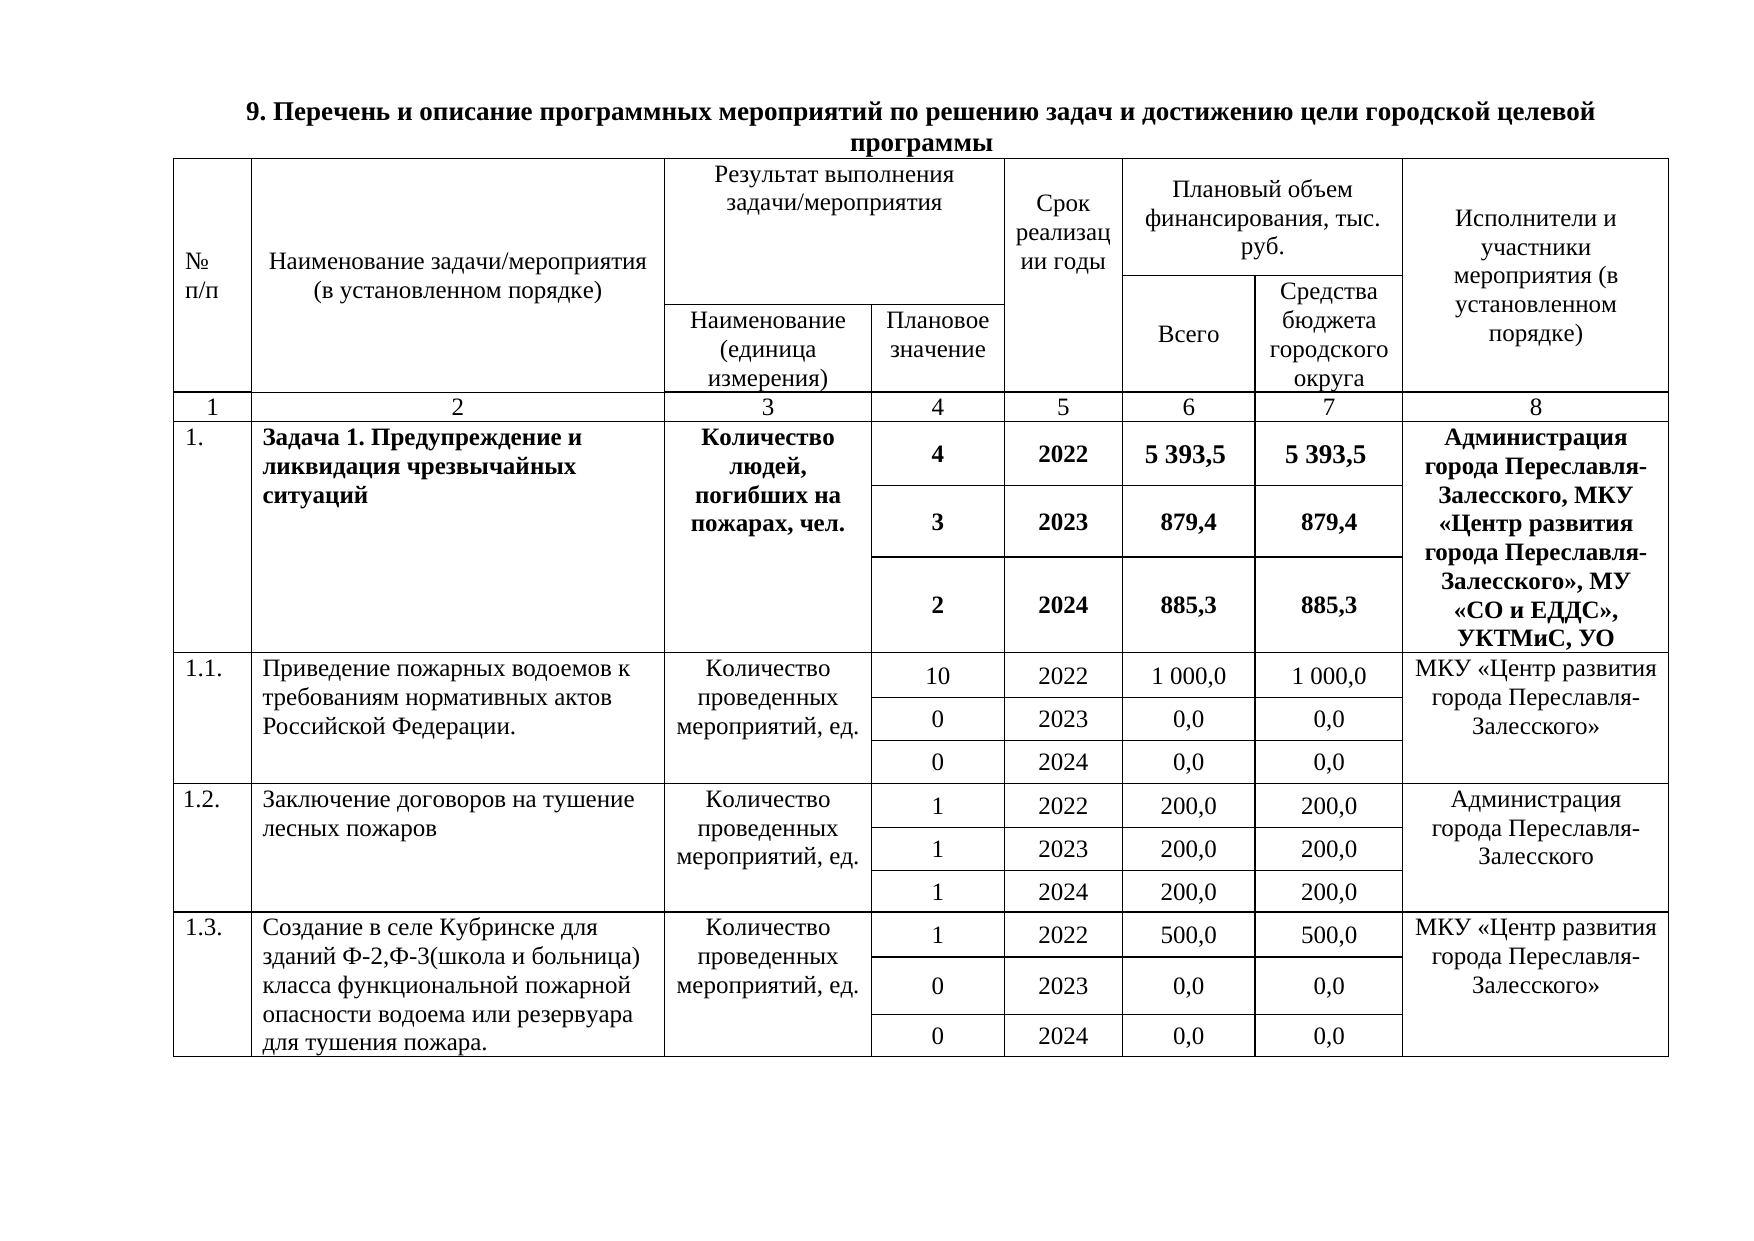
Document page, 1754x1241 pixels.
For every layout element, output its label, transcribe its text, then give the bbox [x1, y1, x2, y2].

table_cell 0 [872, 698, 1004, 740]
table_cell 1.3. [174, 913, 251, 1056]
table_cell 2024 [1005, 558, 1122, 652]
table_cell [1403, 913, 1668, 1056]
table_cell Администрация города Переславля-Залесского, МКУ «Центр развития города Переславля-Залесского», МУ «СО и ЕДДС», УКТМиС, УО [1403, 422, 1668, 652]
table_cell 0,0 [1123, 741, 1254, 783]
table_cell 1 [872, 871, 1004, 911]
table_cell 2 [252, 393, 664, 421]
table_cell 1 [872, 828, 1004, 870]
table_cell 500,0 [1256, 913, 1402, 956]
table_cell 3 [665, 393, 871, 421]
table_cell Создание в селе Кубринске для зданий Ф-2,Ф-3(школа и больница) класса функциональной пожарной опасности водоема или резервуара для тушения пожара. [252, 913, 664, 1056]
table_cell 879,4 [1123, 486, 1254, 556]
table_cell 0 [872, 958, 1004, 1014]
table_cell 0,0 [1123, 958, 1254, 1014]
table_cell 1. [174, 422, 251, 652]
table_cell Задача 1. Предупреждение и ликвидация чрезвычайных ситуаций [252, 422, 664, 652]
table_cell 1.2. [174, 784, 251, 911]
table_cell 0 [872, 1015, 1004, 1056]
table_cell Количество людей, погибших на пожарах, чел. [665, 422, 871, 652]
table_cell 1 [872, 913, 1004, 956]
table_cell 1 [174, 393, 251, 421]
table_cell Всего [1123, 276, 1254, 391]
table_cell Заключение договоров на тушение лесных пожаров [252, 784, 664, 911]
table_cell 0,0 [1256, 1015, 1402, 1056]
table_cell 5 393,5 [1256, 422, 1402, 484]
table_cell 5 393,5 [1123, 422, 1254, 484]
table_header Исполнители и участники мероприятия (в установленном порядке) [1403, 159, 1668, 391]
table_cell 3 [872, 486, 1004, 556]
table_cell Количество проведенных мероприятий, ед. [665, 653, 871, 783]
table_cell 2022 [1005, 913, 1122, 956]
table_cell 200,0 [1256, 828, 1402, 870]
table_cell 0,0 [1256, 741, 1402, 783]
table_cell 200,0 [1123, 828, 1254, 870]
table_cell 2024 [1005, 1015, 1122, 1056]
table_header Срок реализации годы [1005, 159, 1122, 304]
table_cell Количество проведенных мероприятий, ед. [665, 784, 871, 911]
table_cell Плановое значение [872, 305, 1004, 391]
table_cell Администрация города Переславля-Залесского [1403, 784, 1668, 911]
table_cell Средства бюджета городского округа [1256, 276, 1402, 391]
table_header Плановый объем финансирования, тыс. руб. [1123, 159, 1402, 275]
table_cell 0,0 [1256, 698, 1402, 740]
table_cell 885,3 [1256, 558, 1402, 652]
table_cell 879,4 [1256, 486, 1402, 556]
table_cell 885,3 [1123, 558, 1254, 652]
table_cell 2023 [1005, 698, 1122, 740]
table_cell 200,0 [1123, 871, 1254, 911]
table_header Наименование задачи/мероприятия (в установленном порядке) [252, 159, 664, 391]
table_cell Приведение пожарных водоемов к требованиям нормативных актов Российской Федерации. [252, 653, 664, 783]
table_cell 2023 [1005, 958, 1122, 1014]
table_cell 200,0 [1256, 871, 1402, 911]
table_cell 2024 [1005, 741, 1122, 783]
table_cell 200,0 [1256, 784, 1402, 827]
table_cell 1 000,0 [1123, 653, 1254, 697]
table_cell [1005, 304, 1122, 391]
table_cell 200,0 [1123, 784, 1254, 827]
table_cell 10 [872, 653, 1004, 697]
table_cell 2024 [1005, 871, 1122, 911]
table_header Результат выполнения задачи/мероприятия [665, 159, 1004, 304]
table_cell 0,0 [1123, 698, 1254, 740]
table_cell 2 [872, 558, 1004, 652]
table_cell 2023 [1005, 486, 1122, 556]
table_cell 0,0 [1256, 958, 1402, 1014]
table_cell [665, 913, 871, 1056]
table_cell 1.1. [174, 653, 251, 783]
table_cell 0,0 [1123, 1015, 1254, 1056]
table_cell Наименование (единица измерения) [665, 305, 871, 391]
table_header № п/п [174, 159, 251, 391]
table_cell 4 [872, 393, 1004, 421]
table_cell 4 [872, 422, 1004, 484]
table_cell 0 [872, 741, 1004, 783]
table_cell 1 [872, 784, 1004, 827]
table_cell 2022 [1005, 422, 1122, 484]
table_cell МКУ «Центр развития города Переславля-Залесского» [1403, 653, 1668, 783]
table_cell 6 [1123, 393, 1254, 421]
table_cell 8 [1403, 393, 1668, 421]
table_cell 2022 [1005, 784, 1122, 827]
table_cell 7 [1256, 393, 1402, 421]
table_cell 1 000,0 [1256, 653, 1402, 697]
table_cell 5 [1005, 393, 1122, 421]
table_cell 2022 [1005, 653, 1122, 697]
subtitle 9. Перечень и описание программных мероприятий по решению задач и достижению цели городской целевой программы [177, 95, 1665, 158]
table_cell 2023 [1005, 828, 1122, 870]
table_cell 500,0 [1123, 913, 1254, 956]
